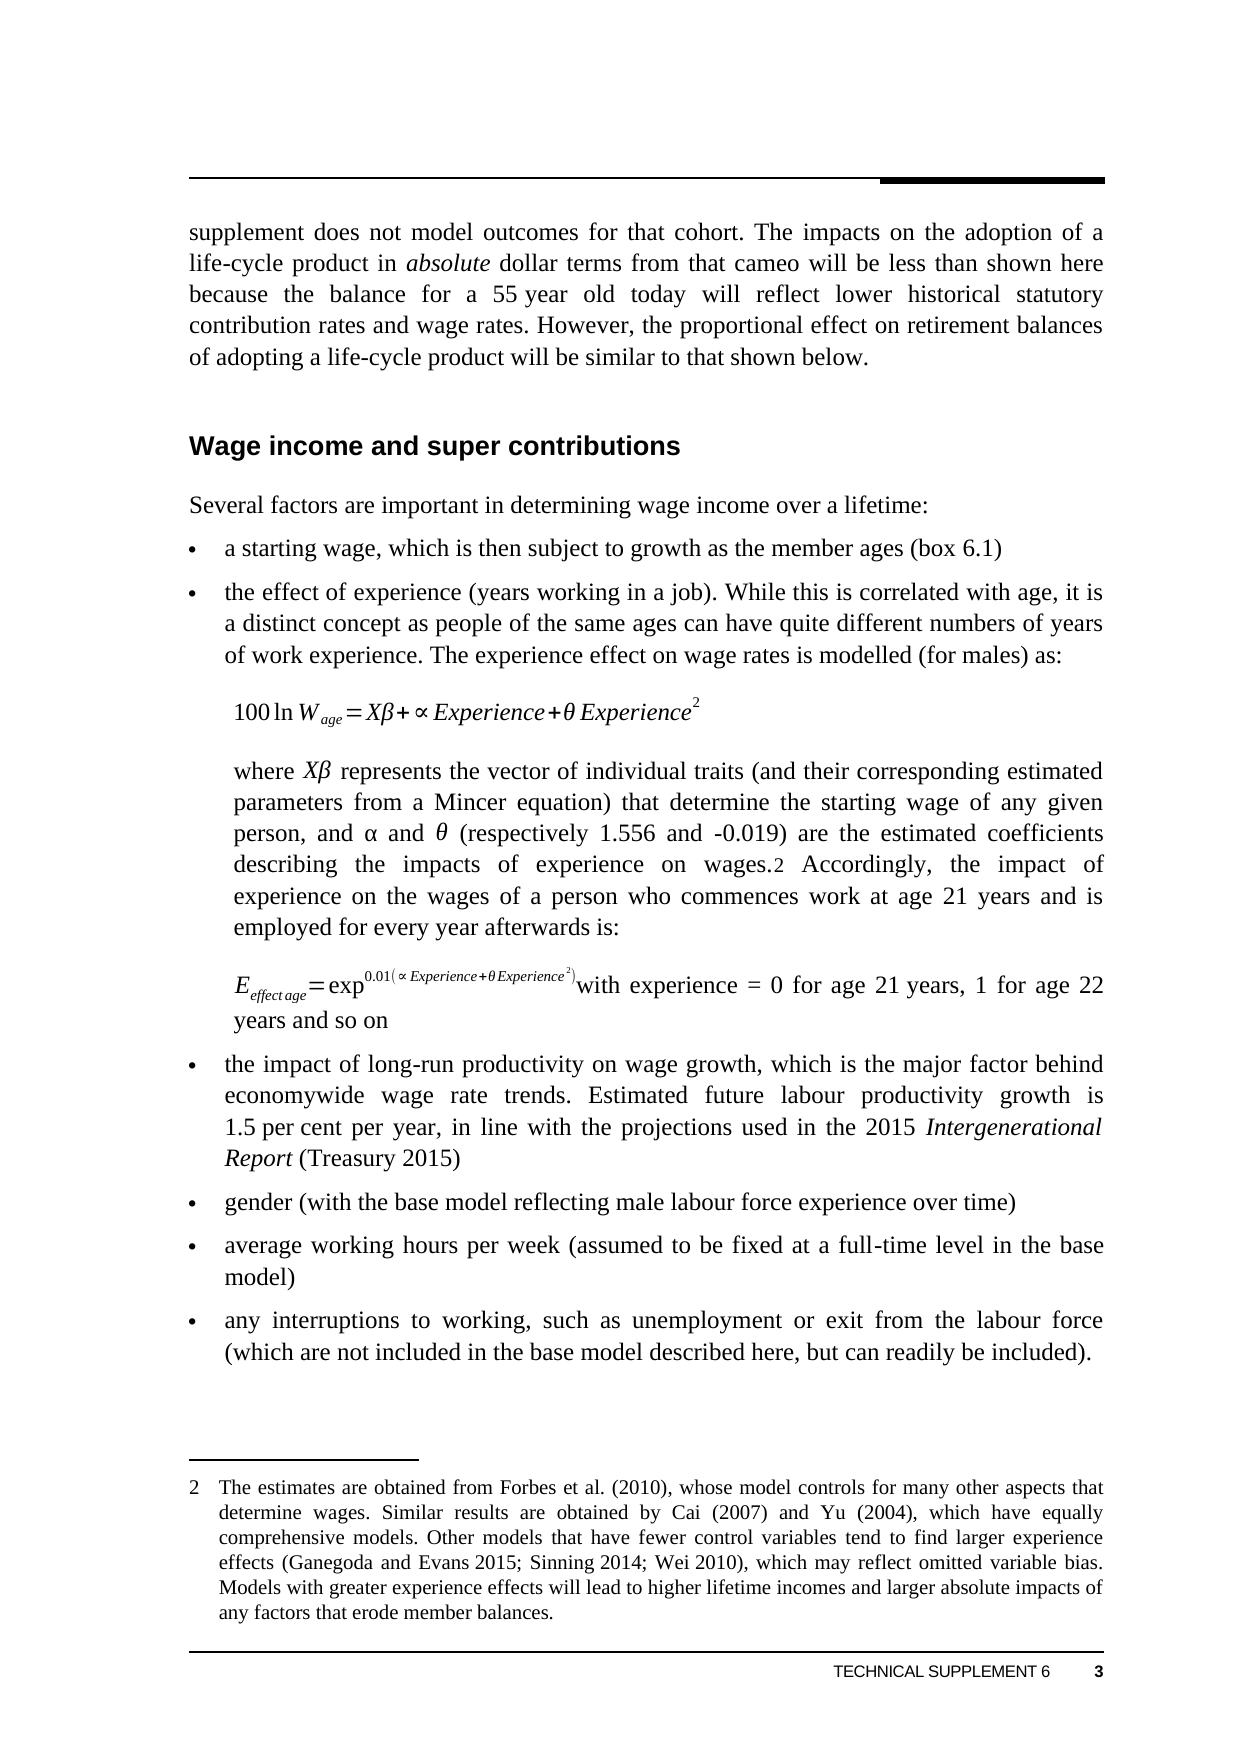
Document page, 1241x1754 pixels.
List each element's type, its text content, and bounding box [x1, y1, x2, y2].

text with experience = 0 for age 21 years, 1 for age 22 years and so on [233, 966, 1104, 1034]
subtitle Wage income and super contributions [189, 429, 1104, 462]
text where represents the vector of individual traits (and their corresponding estimated parameters from a Mincer equation) that determine the starting wage of any given person, and α and (respectively 1.556 and -0.019) are the estimated coefficients describing the impacts of experience on wages. Accordingly, the impact of experience on the wages of a person who commences work at age 21 years and is employed for every year afterwards is: [233, 753, 1104, 941]
list the impact of long-run productivity on wage growth, which is the major factor behind economywide wage rate trends. Estimated future labour productivity growth is 1.5 per cent per year, in line with the projections used in the 2015 Intergenerational Report (Treasury 2015) [189, 1047, 1104, 1172]
text Several factors are important in determining wage income over a lifetime: [189, 487, 1104, 518]
list gender (with the base model reflecting male labour force experience over time) [189, 1184, 1104, 1215]
list the effect of experience (years working in a job). While this is correlated with age, it is a distinct concept as people of the same ages can have quite different numbers of years of work experience. The experience effect on wage rates is modelled (for males) as: [189, 575, 1104, 668]
list a starting wage, which is then subject to growth as the member ages (box 6.1) [189, 531, 1104, 562]
list average working hours per week (assumed to be fixed at a full-time level in the base model) [189, 1228, 1104, 1290]
list any interruptions to working, such as unemployment or exit from the labour force (which are not included in the base model described here, but can readily be included). [189, 1303, 1104, 1365]
